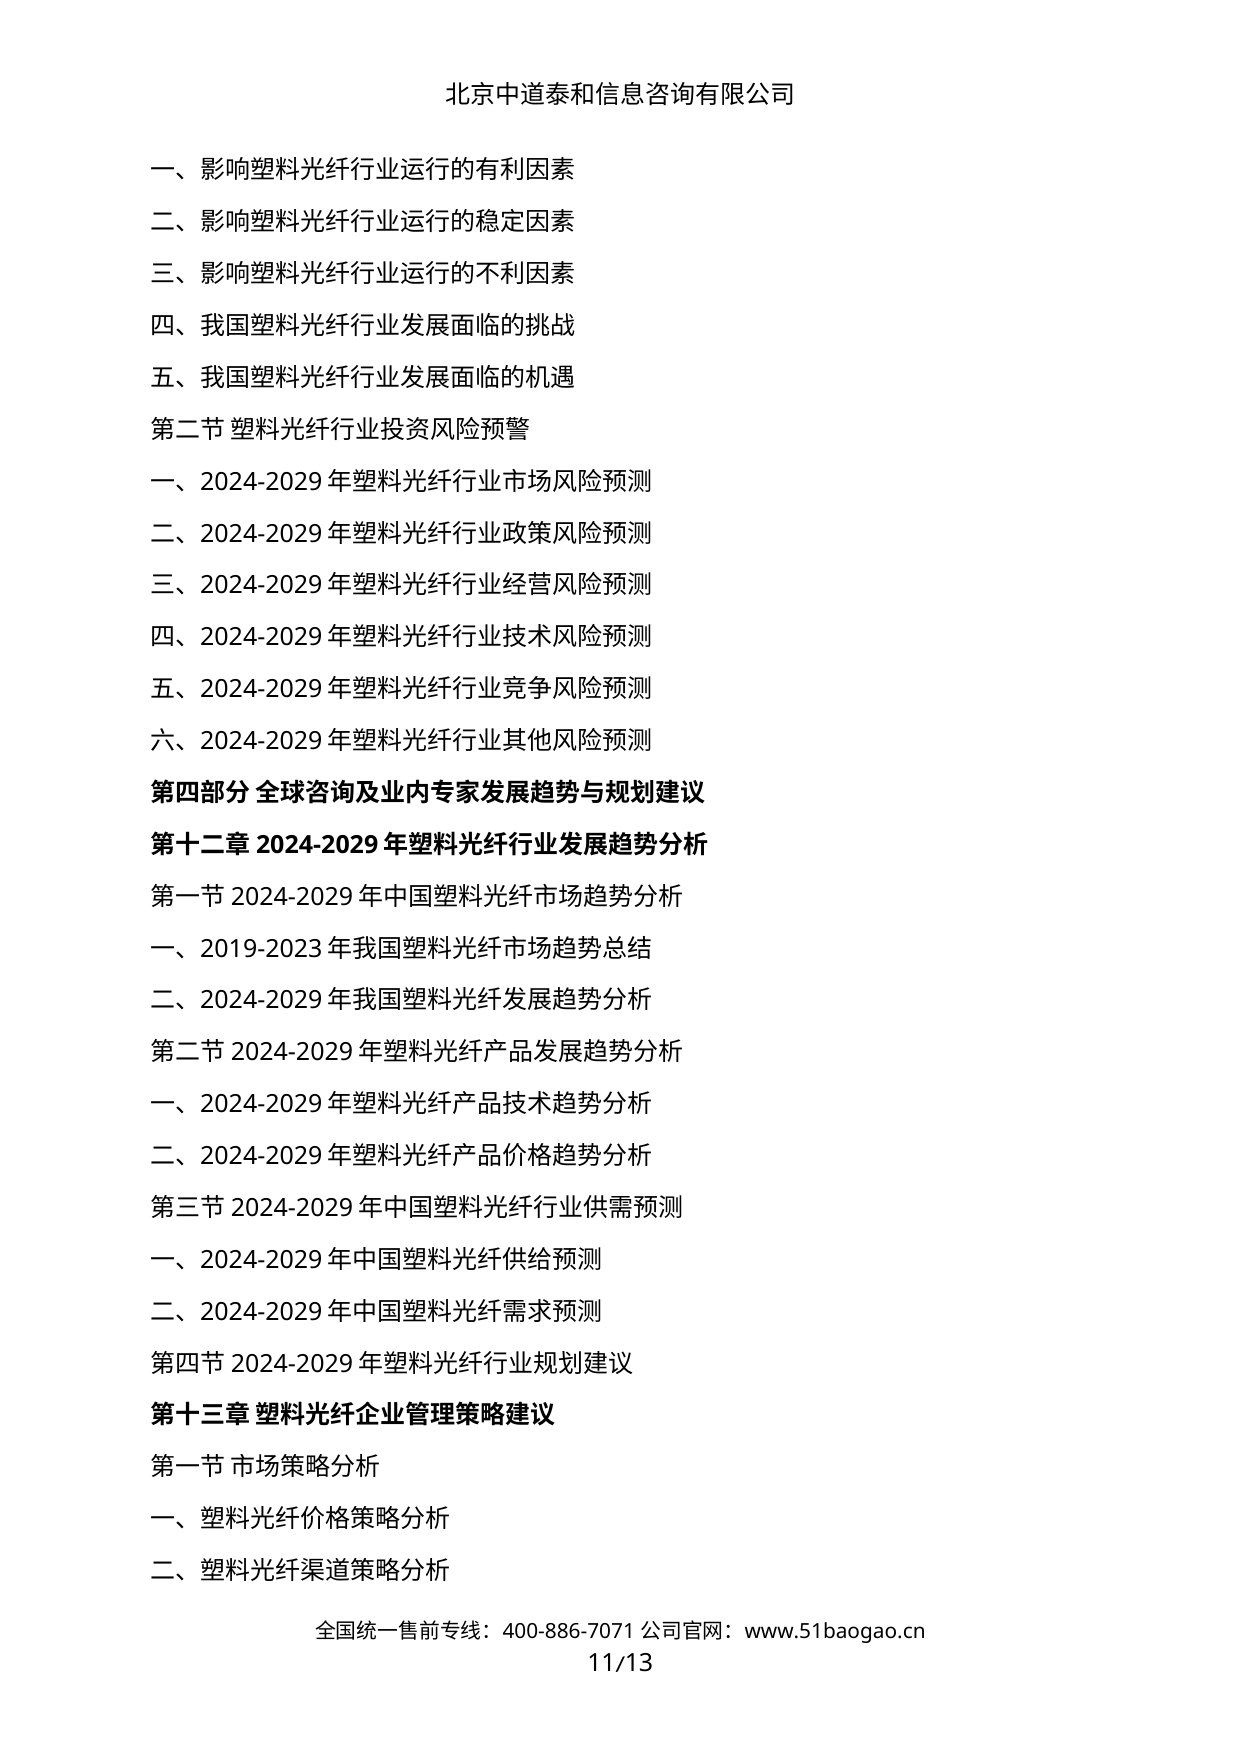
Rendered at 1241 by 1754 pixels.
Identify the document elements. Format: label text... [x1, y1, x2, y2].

text 四、2024-2029年塑料光纤行业技术风险预测 [150, 617, 1090, 653]
text 一、2019-2023年我国塑料光纤市场趋势总结 [150, 928, 1090, 964]
text 二、影响塑料光纤行业运行的稳定因素 [150, 202, 1090, 238]
text 第十三章 塑料光纤企业管理策略建议 [150, 1395, 1090, 1431]
text 一、2024-2029年中国塑料光纤供给预测 [150, 1239, 1090, 1276]
text 二、塑料光纤渠道策略分析 [150, 1551, 1090, 1587]
text 五、我国塑料光纤行业发展面临的机遇 [150, 357, 1090, 394]
text 第四节 2024-2029年塑料光纤行业规划建议 [150, 1343, 1090, 1379]
text 三、2024-2029年塑料光纤行业经营风险预测 [150, 565, 1090, 601]
text 一、2024-2029年塑料光纤产品技术趋势分析 [150, 1084, 1090, 1120]
text 二、2024-2029年塑料光纤产品价格趋势分析 [150, 1136, 1090, 1172]
text 第十二章 2024-2029年塑料光纤行业发展趋势分析 [150, 824, 1090, 861]
text 第二节 2024-2029年塑料光纤产品发展趋势分析 [150, 1032, 1090, 1068]
text 第二节 塑料光纤行业投资风险预警 [150, 409, 1090, 446]
text 四、我国塑料光纤行业发展面临的挑战 [150, 306, 1090, 342]
text 六、2024-2029年塑料光纤行业其他风险预测 [150, 721, 1090, 757]
text 第四部分 全球咨询及业内专家发展趋势与规划建议 [150, 772, 1090, 809]
text 一、塑料光纤价格策略分析 [150, 1499, 1090, 1535]
text 五、2024-2029年塑料光纤行业竞争风险预测 [150, 669, 1090, 705]
text 二、2024-2029年塑料光纤行业政策风险预测 [150, 513, 1090, 549]
text 二、2024-2029年我国塑料光纤发展趋势分析 [150, 980, 1090, 1016]
text 第一节 市场策略分析 [150, 1447, 1090, 1483]
text 二、2024-2029年中国塑料光纤需求预测 [150, 1291, 1090, 1327]
text 一、影响塑料光纤行业运行的有利因素 [150, 150, 1090, 186]
text 三、影响塑料光纤行业运行的不利因素 [150, 254, 1090, 290]
text 一、2024-2029年塑料光纤行业市场风险预测 [150, 461, 1090, 497]
text 第一节 2024-2029年中国塑料光纤市场趋势分析 [150, 876, 1090, 912]
text 第三节 2024-2029年中国塑料光纤行业供需预测 [150, 1187, 1090, 1224]
